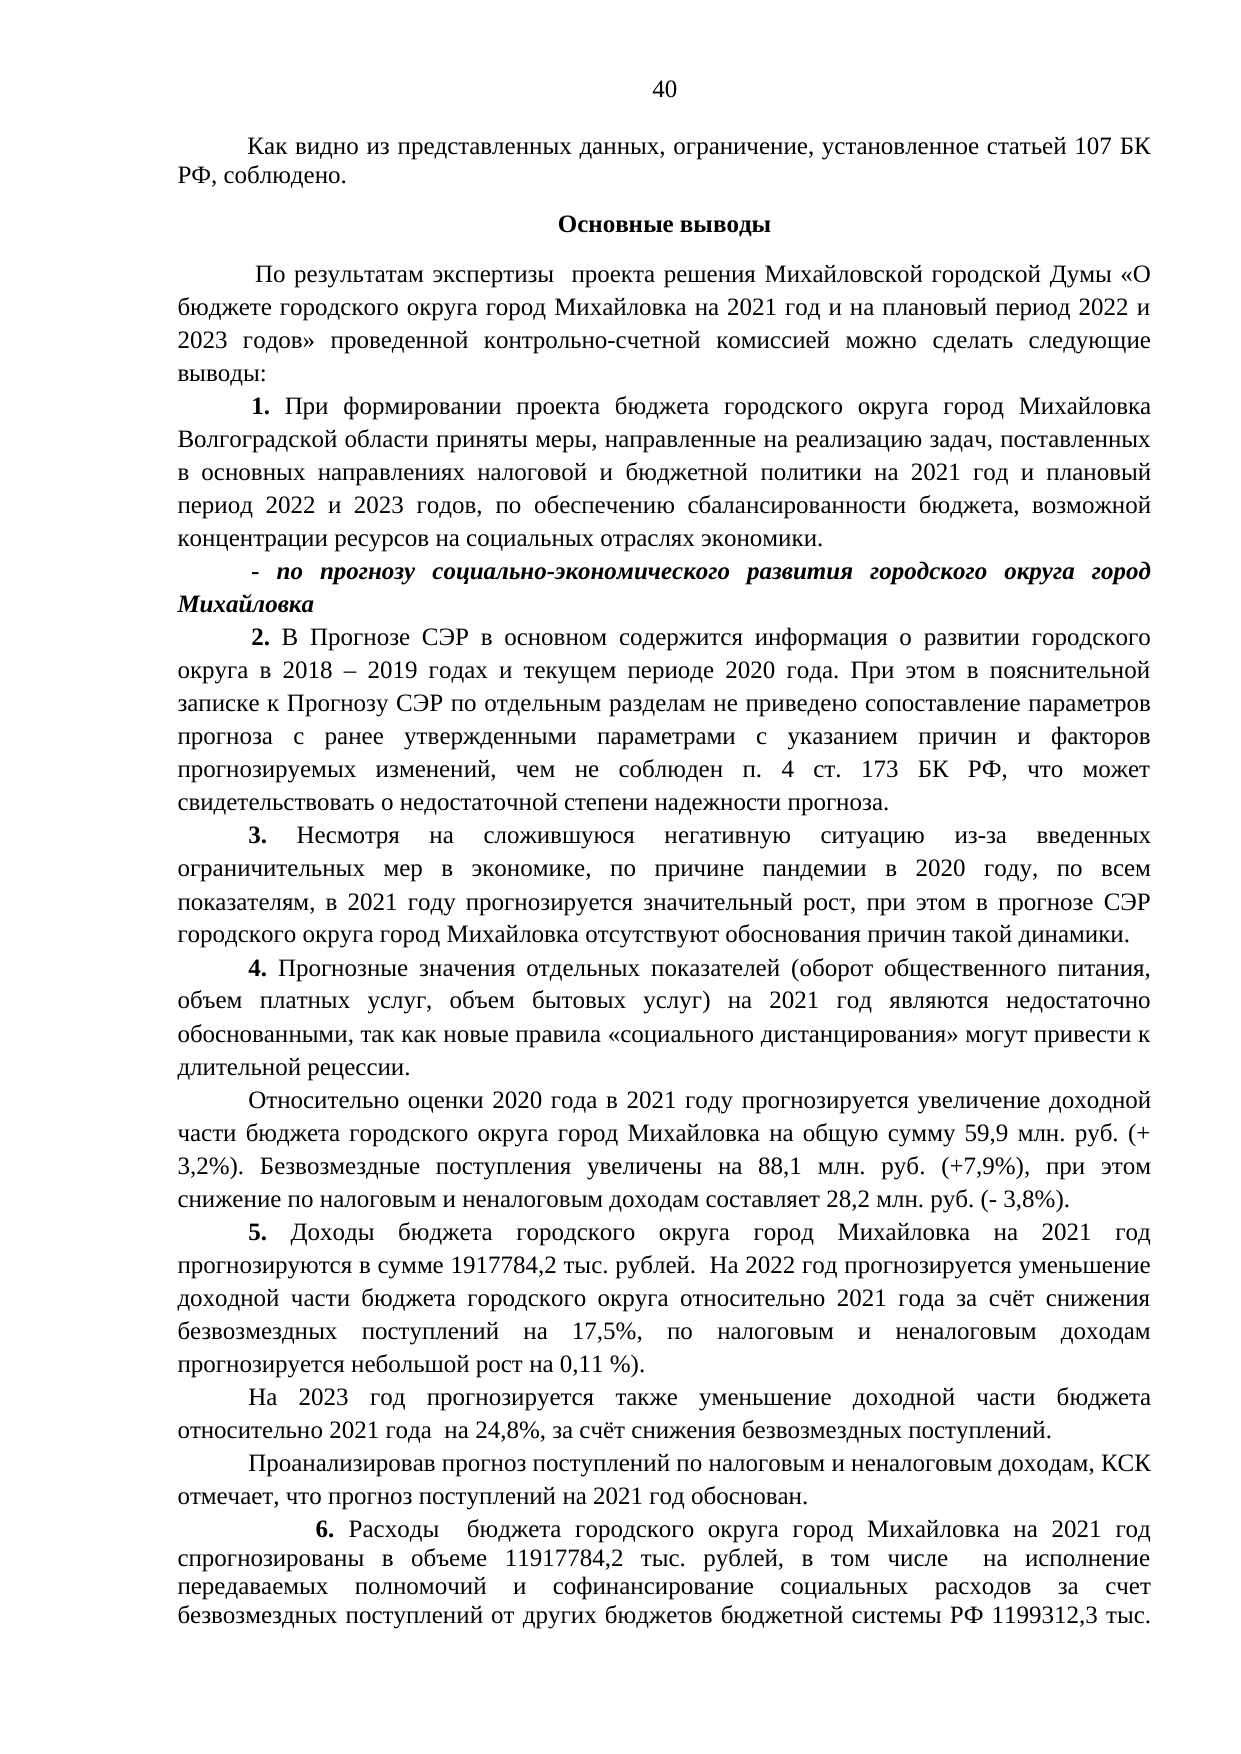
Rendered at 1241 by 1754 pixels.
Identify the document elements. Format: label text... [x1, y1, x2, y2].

text 2. В Прогнозе СЭР в основном содержится информация о развитии городского округа в 2018 – 2019 годах и текущем периоде 2020 года. При этом в пояснительной записке к Прогнозу СЭР по отдельным разделам не приведено сопоставление параметров прогноза с ранее утвержденными параметрами с указанием причин и факторов прогнозируемых изменений, чем не соблюден п. 4 ст. 173 БК РФ, что может свидетельствовать о недостаточной степени надежности прогноза. [177, 622, 1152, 816]
text По результатам экспертизы проекта решения Михайловской городской Думы «О бюджете городского округа город Михайловка на 2021 год и на плановый период 2022 и 2023 годов» проведенной контрольно-счетной комиссией можно сделать следующие выводы: [177, 259, 1152, 387]
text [177, 1514, 1152, 1629]
text Как видно из представленных данных, ограничение, установленное статьей 107 БК РФ, соблюдено. [177, 131, 1152, 189]
text 1. При формировании проекта бюджета городского округа город Михайловка Волгоградской области приняты меры, направленные на реализацию задач, поставленных в основных направлениях налоговой и бюджетной политики на 2021 год и плановый период 2022 и 2023 годов, по обеспечению сбалансированности бюджета, возможной концентрации ресурсов на социальных отраслях экономики. [177, 391, 1152, 552]
text Основные выводы [177, 209, 1152, 238]
text Проанализировав прогноз поступлений по налоговым и неналоговым доходам, КСК отмечает, что прогноз поступлений на 2021 год обоснован. [177, 1448, 1152, 1510]
text 3. Несмотря на сложившуюся негативную ситуацию из-за введенных ограничительных мер в экономике, по причине пандемии в 2020 году, по всем показателям, в 2021 году прогнозируется значительный рост, при этом в прогнозе СЭР городского округа город Михайловка отсутствуют обоснования причин такой динамики. [177, 821, 1152, 948]
text На 2023 год прогнозируется также уменьшение доходной части бюджета относительно 2021 года на 24,8%, за счёт снижения безвозмездных поступлений. [177, 1382, 1152, 1444]
text Относительно оценки 2020 года в 2021 году прогнозируется увеличение доходной части бюджета городского округа город Михайловка на общую сумму 59,9 млн. руб. (+ 3,2%). Безвозмездные поступления увеличены на 88,1 млн. руб. (+7,9%), при этом снижение по налоговым и неналоговым доходам составляет 28,2 млн. руб. (- 3,8%). [177, 1085, 1152, 1212]
text 5. Доходы бюджета городского округа город Михайловка на 2021 год прогнозируются в сумме 1917784,2 тыс. рублей. На 2022 год прогнозируется уменьшение доходной части бюджета городского округа относительно 2021 года за счёт снижения безвозмездных поступлений на 17,5%, по налоговым и неналоговым доходам прогнозируется небольшой рост на 0,11 %). [177, 1217, 1152, 1378]
text 4. Прогнозные значения отдельных показателей (оборот общественного питания, объем платных услуг, объем бытовых услуг) на 2021 год являются недостаточно обоснованными, так как новые правила «социального дистанцирования» могут привести к длительной рецессии. [177, 953, 1152, 1080]
text - по прогнозу социально-экономического развития городского округа город Михайловка [177, 556, 1152, 618]
